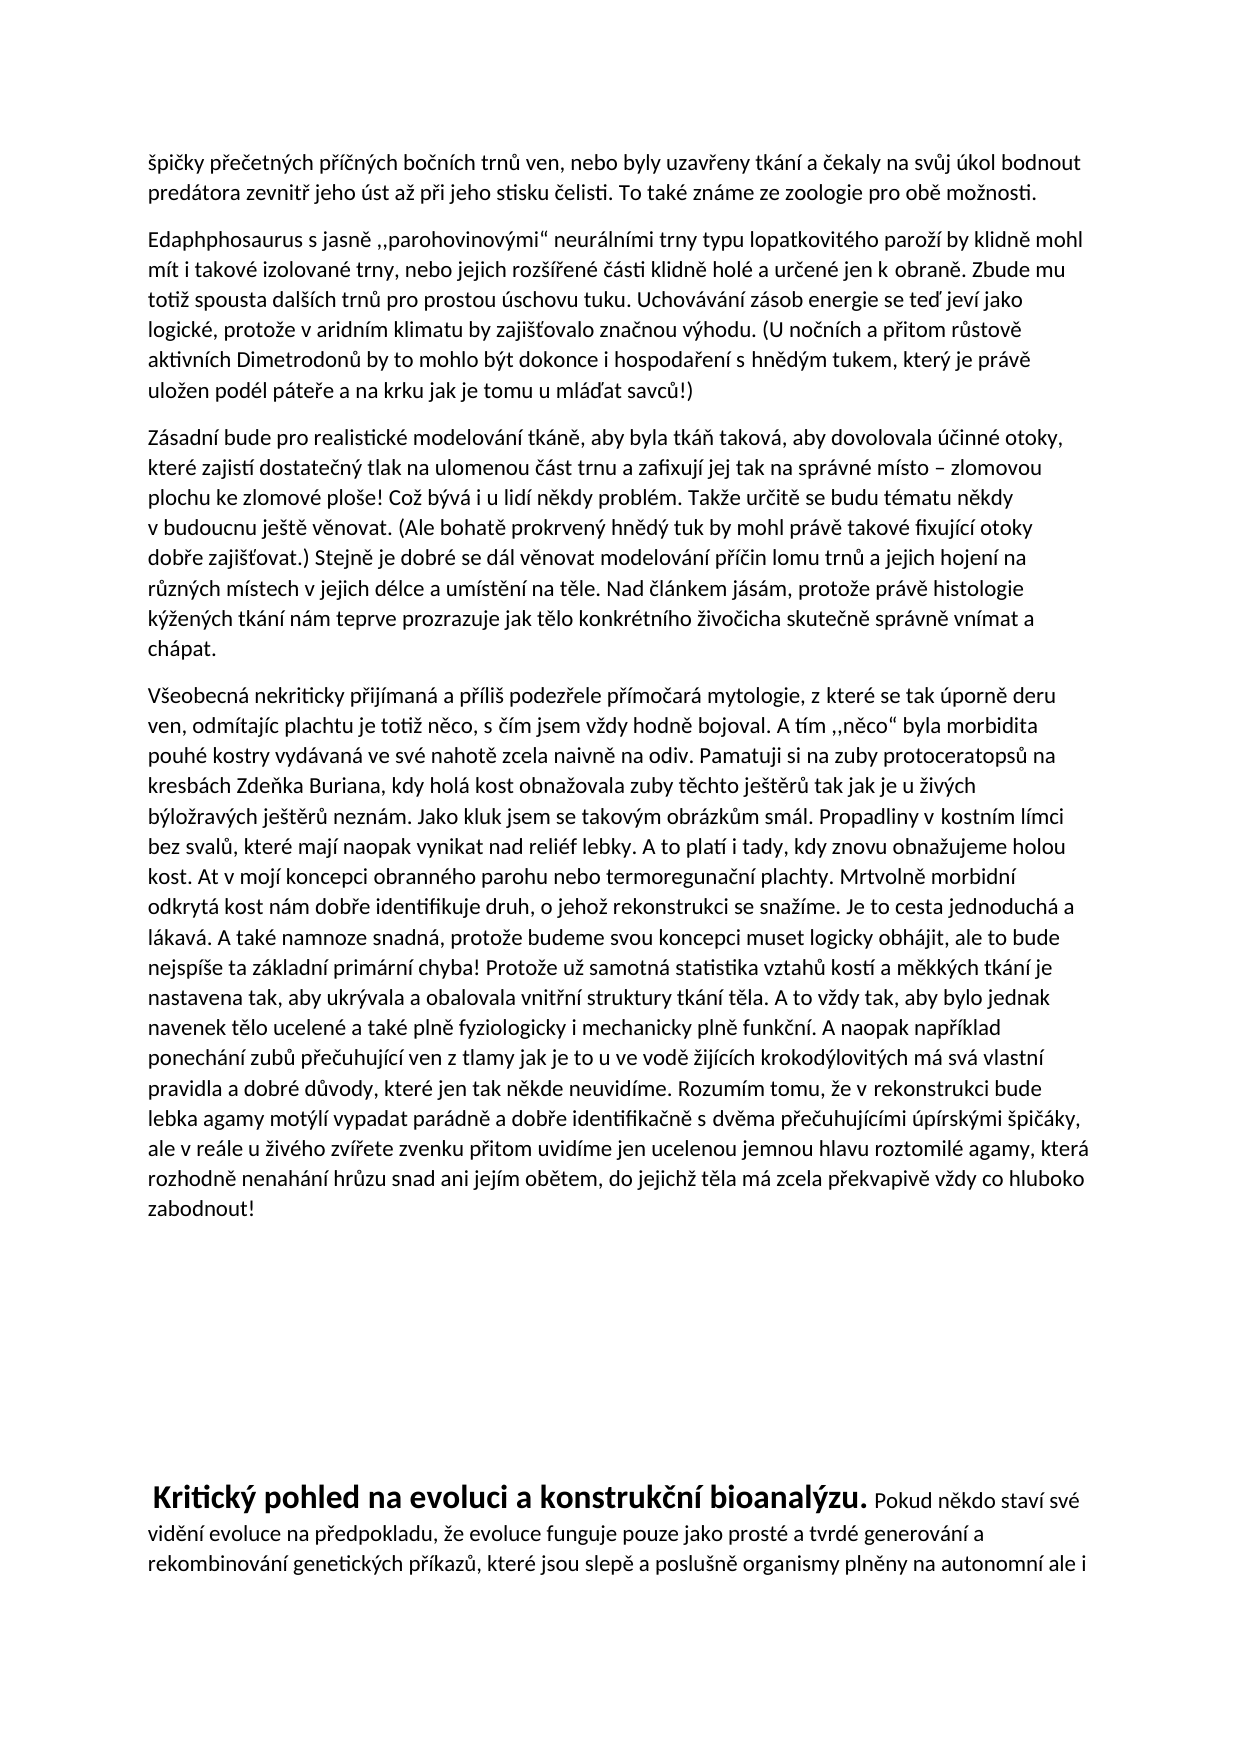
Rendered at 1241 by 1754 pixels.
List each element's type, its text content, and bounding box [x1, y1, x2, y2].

text Zásadní bude pro realistické modelování tkáně, aby byla tkáň taková, aby dovolovala účinné otoky, které zajistí dostatečný tlak na ulomenou část trnu a zafixují jej tak na správné místo – zlomovou plochu ke zlomové ploše! Což bývá i u lidí někdy problém. Takže určitě se budu tématu někdy v budoucnu ještě věnovat. (Ale bohatě prokrvený hnědý tuk by mohl právě takové fixující otoky dobře zajišťovat.) Stejně je dobré se dál věnovat modelování příčin lomu trnů a jejich hojení na různých místech v jejich délce a umístění na těle. Nad článkem jásám, protože právě histologie kýžených tkání nám teprve prozrazuje jak tělo konkrétního živočicha skutečně správně vnímat a chápat. [148, 423, 1093, 662]
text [148, 148, 1093, 206]
text Edaphphosaurus s jasně ,,parohovinovými“ neurálními trny typu lopatkovitého paroží by klidně mohl mít i takové izolované trny, nebo jejich rozšířené části klidně holé a určené jen k obraně. Zbude mu totiž spousta dalších trnů pro prostou úschovu tuku. Uchovávání zásob energie se teď jeví jako logické, protože v aridním klimatu by zajišťovalo značnou výhodu. (U nočních a přitom růstově aktivních Dimetrodonů by to mohlo být dokonce i hospodaření s hnědým tukem, který je právě uložen podél páteře a na krku jak je tomu u mláďat savců!) [148, 225, 1093, 404]
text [148, 1476, 1093, 1577]
text Všeobecná nekriticky přijímaná a příliš podezřele přímočará mytologie, z které se tak úporně deru ven, odmítajíc plachtu je totiž něco, s čím jsem vždy hodně bojoval. A tím ,,něco“ byla morbidita pouhé kostry vydávaná ve své nahotě zcela naivně na odiv. Pamatuji si na zuby protoceratopsů na kresbách Zdeňka Buriana, kdy holá kost obnažovala zuby těchto ještěrů tak jak je u živých býložravých ještěrů neznám. Jako kluk jsem se takovým obrázkům smál. Propadliny v kostním límci bez svalů, které mají naopak vynikat nad reliéf lebky. A to platí i tady, kdy znovu obnažujeme holou kost. At v mojí koncepci obranného parohu nebo termoregunační plachty. Mrtvolně morbidní odkrytá kost nám dobře identifikuje druh, o jehož rekonstrukci se snažíme. Je to cesta jednoduchá a lákavá. A také namnoze snadná, protože budeme svou koncepci muset logicky obhájit, ale to bude nejspíše ta základní primární chyba! Protože už samotná statistika vztahů kostí a měkkých tkání je nastavena tak, aby ukrývala a obalovala vnitřní struktury tkání těla. A to vždy tak, aby bylo jednak navenek tělo ucelené a také plně fyziologicky i mechanicky plně funkční. A naopak například ponechání zubů přečuhující ven z tlamy jak je to u ve vodě žijících krokodýlovitých má svá vlastní pravidla a dobré důvody, které jen tak někde neuvidíme. Rozumím tomu, že v rekonstrukci bude lebka agamy motýlí vypadat parádně a dobře identifikačně s dvěma přečuhujícími úpírskými špičáky, ale v reále u živého zvířete zvenku přitom uvidíme jen ucelenou jemnou hlavu roztomilé agamy, která rozhodně nenahání hrůzu snad ani jejím obětem, do jejichž těla má zcela překvapivě vždy co hluboko zabodnout! [148, 681, 1093, 1222]
